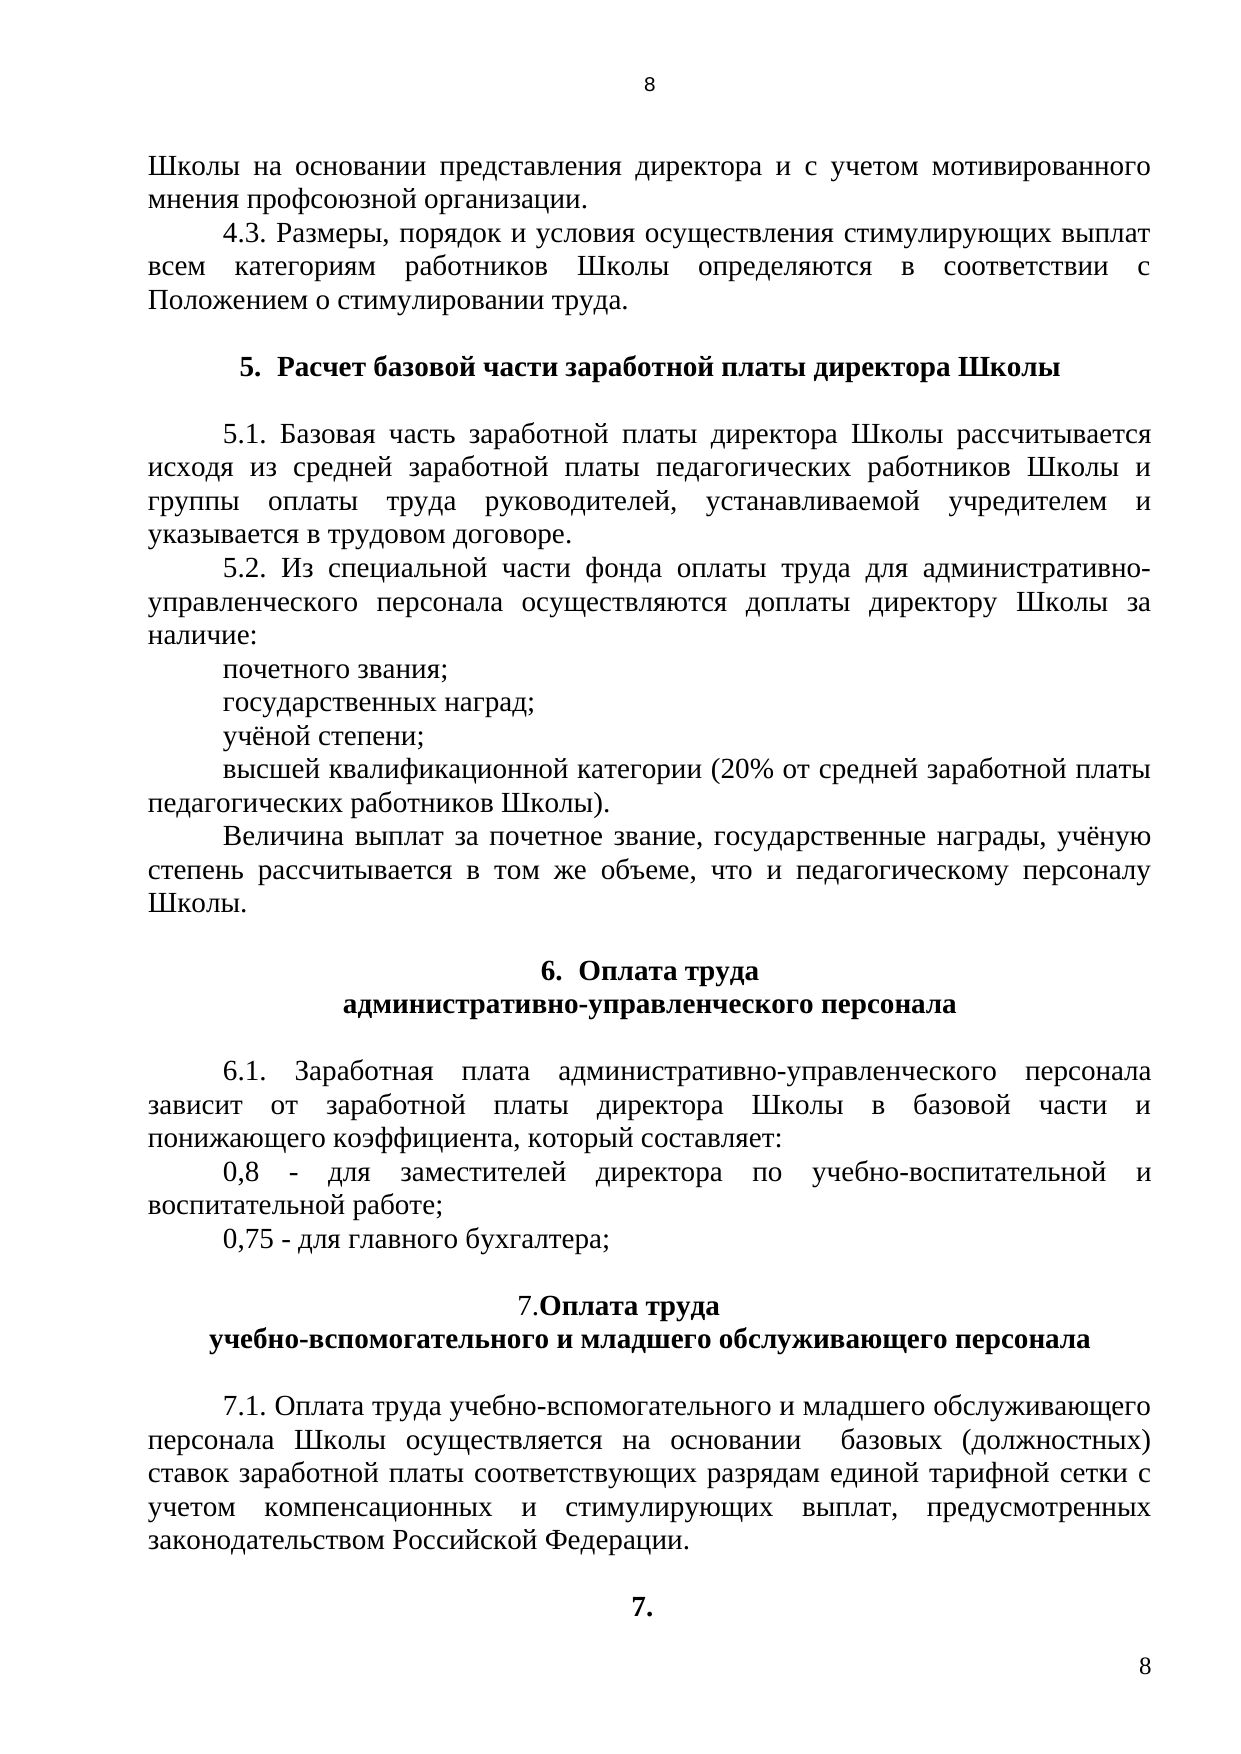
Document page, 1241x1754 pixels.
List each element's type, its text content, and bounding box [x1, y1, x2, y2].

text учебно-вспомогательного и младшего обслуживающего персонала [148, 1321, 1152, 1355]
text 0,8 - для заместителей директора по учебно-воспитательной и воспитательной работе; [148, 1154, 1152, 1221]
list Расчет базовой части заработной платы директора Школы [148, 349, 1152, 382]
text 5.1. Базовая часть заработной платы директора Школы рассчитывается исходя из средней заработной платы педагогических работников Школы и группы оплаты труда руководителей, устанавливаемой учредителем и указывается в трудовом договоре. [148, 416, 1152, 550]
text 4.3. Размеры, порядок и условия осуществления стимулирующих выплат всем категориям работников Школы определяются в соответствии с Положением о стимулировании труда. [148, 215, 1152, 315]
text почетного звания; [148, 651, 1152, 684]
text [148, 148, 1152, 215]
text 7.Оплата труда [517, 1288, 1152, 1321]
text административно-управленческого персонала [148, 986, 1152, 1020]
text высшей квалификационной категории (20% от средней заработной платы педагогических работников Школы). [148, 751, 1152, 818]
list Оплата труда [148, 953, 1152, 986]
text учёной степени; [148, 718, 1152, 751]
text государственных наград; [148, 684, 1152, 718]
text 7.1. Оплата труда учебно-вспомогательного и младшего обслуживающего персонала Школы осуществляется на основании базовых (должностных) ставок заработной платы соответствующих разрядам единой тарифной сетки с учетом компенсационных и стимулирующих выплат, предусмотренных законодательством Российской Федерации. [148, 1388, 1152, 1556]
text 6.1. Заработная плата административно-управленческого персонала зависит от заработной платы директора Школы в базовой части и понижающего коэффициента, который составляет: [148, 1053, 1152, 1154]
text 0,75 - для главного бухгалтера; [148, 1221, 1152, 1254]
text Величина выплат за почетное звание, государственные награды, учёную степень рассчитывается в том же объеме, что и педагогическому персоналу Школы. [148, 818, 1152, 919]
text 5.2. Из специальной части фонда оплаты труда для административно-управленческого персонала осуществляются доплаты директору Школы за наличие: [148, 550, 1152, 651]
